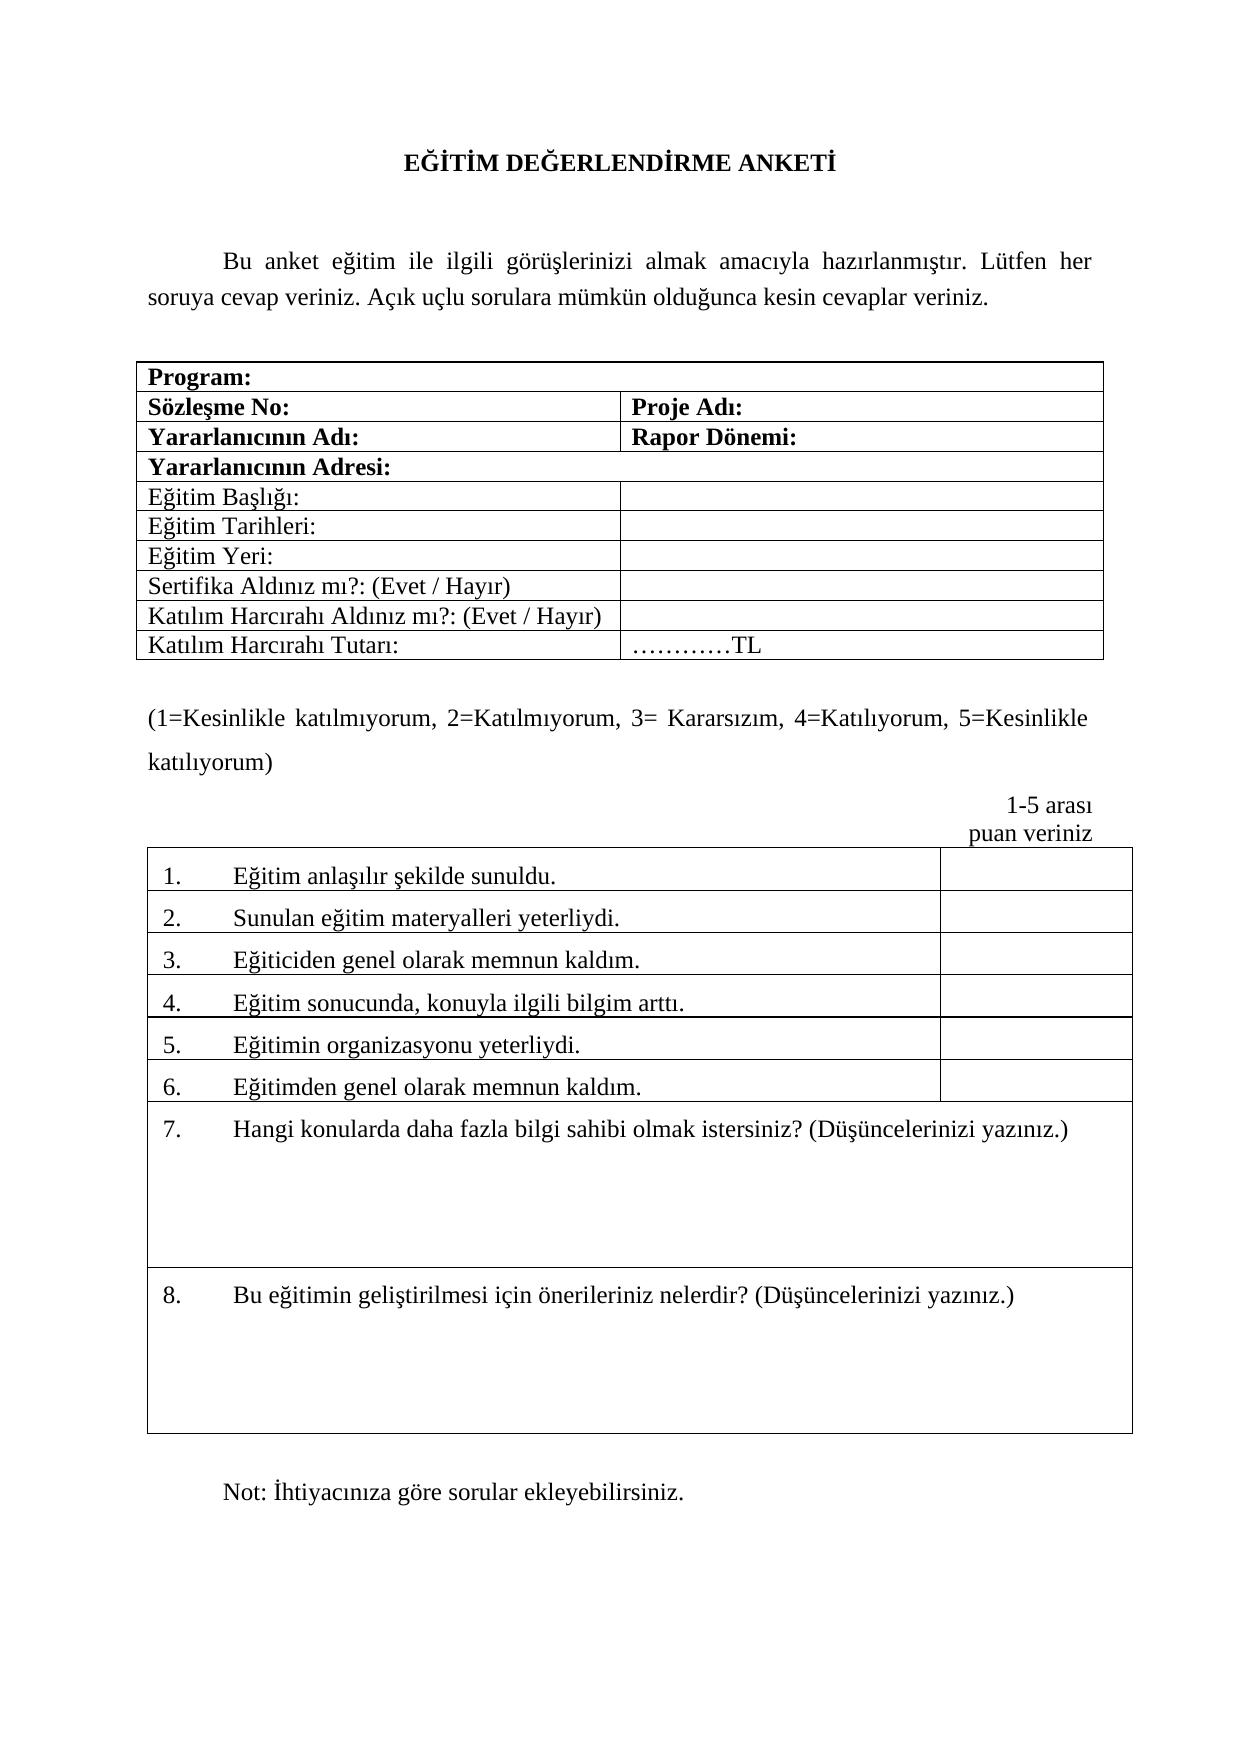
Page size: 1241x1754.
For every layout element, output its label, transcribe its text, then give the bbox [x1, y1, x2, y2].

table_cell 2. Sunulan eğitim materyalleri yeterliydi. [148, 891, 940, 932]
table_cell 8. Bu eğitimin geliştirilmesi için önerileriniz nelerdir? (Düşüncelerinizi yazınız.) [148, 1268, 1132, 1433]
table_cell 7. Hangi konularda daha fazla bilgi sahibi olmak istersiniz? (Düşüncelerinizi yazınız.) [148, 1102, 1132, 1267]
table_cell Eğitim Yeri: [137, 541, 620, 570]
table_cell [621, 511, 1103, 540]
text 1-5 arası [148, 790, 1092, 818]
text puan veriniz [148, 818, 1092, 847]
text EĞİTİM DEĞERLENDİRME ANKETİ [148, 148, 1092, 176]
table_cell Eğitim Başlığı: [137, 482, 620, 510]
table_cell [941, 891, 1132, 932]
table_cell [941, 1018, 1132, 1059]
table_cell Sözleşme No: [137, 392, 620, 421]
table_cell Proje Adı: [621, 392, 1103, 421]
text (1=Kesinlikle katılmıyorum, 2=Katılmıyorum, 3= Kararsızım, 4=Katılıyorum, 5=Kesinlikle katılıyorum) [148, 703, 1089, 775]
table_cell [941, 975, 1132, 1016]
table_cell [621, 571, 1103, 600]
table_cell Rapor Dönemi: [621, 422, 1103, 451]
table_cell [621, 541, 1103, 570]
table_cell [941, 933, 1132, 974]
table_header 1. Eğitim anlaşılır şekilde sunuldu. [148, 848, 940, 889]
text Not: İhtiyacınıza göre sorular ekleyebilirsiniz. [148, 1477, 1089, 1506]
table_cell Eğitim Tarihleri: [137, 511, 620, 540]
table_cell …………TL [621, 631, 1103, 659]
table_cell Yararlanıcının Adı: [137, 422, 620, 451]
table_cell [621, 601, 1103, 629]
text Bu anket eğitim ile ilgili görüşlerinizi almak amacıyla hazırlanmıştır. Lütfen her soruya cevap veriniz. Açık uçlu sorulara mümkün olduğunca kesin cevaplar veriniz. [148, 246, 1092, 311]
table_cell [941, 1060, 1132, 1101]
table_cell Katılım Harcırahı Tutarı: [137, 631, 620, 659]
table_header Program: [137, 363, 1103, 391]
table_cell 6. Eğitimden genel olarak memnun kaldım. [148, 1060, 940, 1101]
table_cell Katılım Harcırahı Aldınız mı?: (Evet / Hayır) [137, 601, 620, 629]
table_cell Sertifika Aldınız mı?: (Evet / Hayır) [137, 571, 620, 600]
table_cell 3. Eğiticiden genel olarak memnun kaldım. [148, 933, 940, 974]
table_cell [621, 482, 1103, 510]
table_cell 5. Eğitimin organizasyonu yeterliydi. [148, 1018, 940, 1059]
table_header [941, 848, 1132, 889]
table_cell 4. Eğitim sonucunda, konuyla ilgili bilgim arttı. [148, 975, 940, 1016]
table_cell Yararlanıcının Adresi: [137, 452, 1103, 481]
